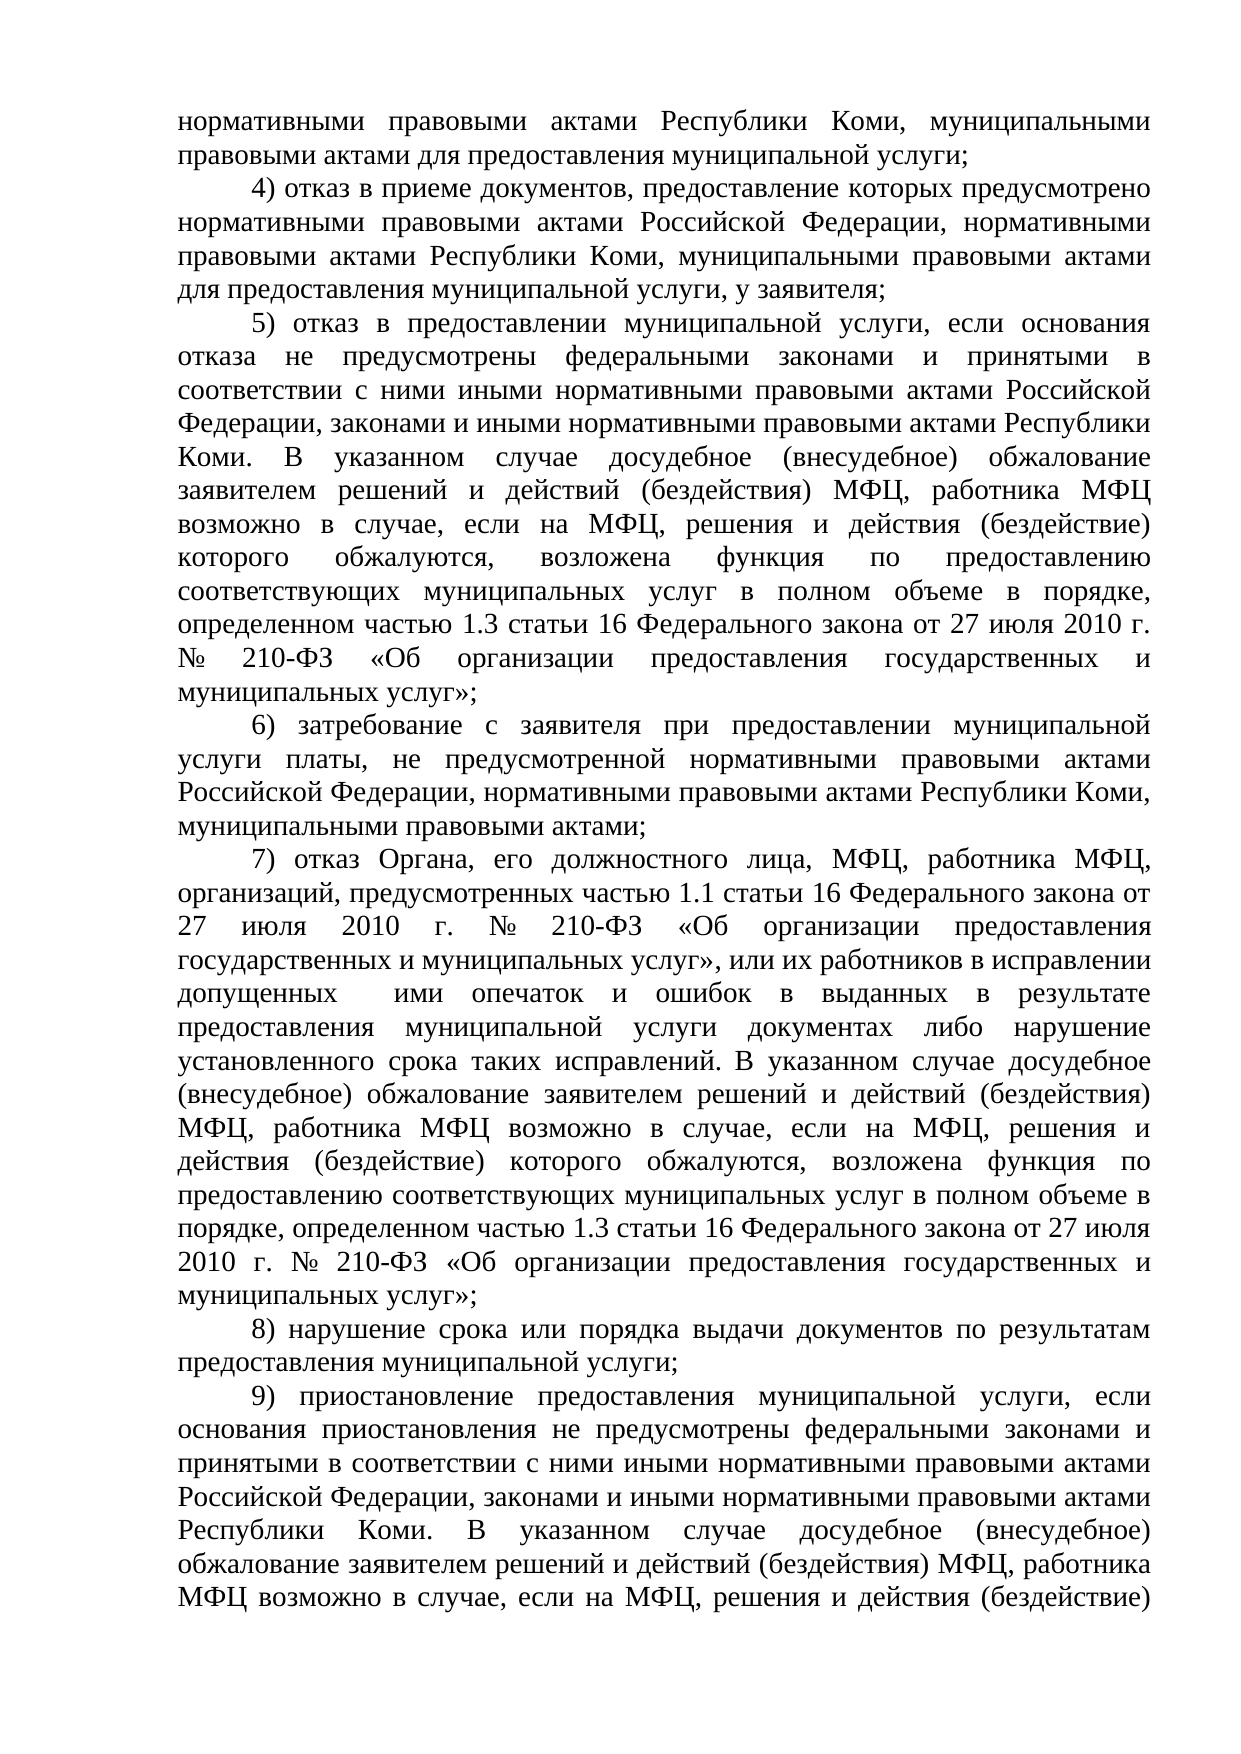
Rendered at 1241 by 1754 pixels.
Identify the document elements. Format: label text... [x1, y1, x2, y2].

text 8) нарушение срока или порядка выдачи документов по результатам предоставления муниципальной услуги; [177, 1311, 1152, 1378]
text 6) затребование с заявителя при предоставлении муниципальной услуги платы, не предусмотренной нормативными правовыми актами Российской Федерации, нормативными правовыми актами Республики Коми, муниципальными правовыми актами; [177, 707, 1152, 841]
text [177, 103, 1152, 171]
text 7) отказ Органа, его должностного лица, МФЦ, работника МФЦ, организаций, предусмотренных частью 1.1 статьи 16 Федерального закона от 27 июля 2010 г. № 210-ФЗ «Об организации предоставления государственных и муниципальных услуг», или их работников в исправлении допущенных ими опечаток и ошибок в выданных в результате предоставления муниципальной услуги документах либо нарушение установленного срока таких исправлений. В указанном случае досудебное (внесудебное) обжалование заявителем решений и действий (бездействия) МФЦ, работника МФЦ возможно в случае, если на МФЦ, решения и действия (бездействие) которого обжалуются, возложена функция по предоставлению соответствующих муниципальных услуг в полном объеме в порядке, определенном частью 1.3 статьи 16 Федерального закона от 27 июля 2010 г. № 210-ФЗ «Об организации предоставления государственных и муниципальных услуг»; [177, 841, 1152, 1311]
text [177, 1378, 1152, 1613]
text 4) отказ в приеме документов, предоставление которых предусмотрено нормативными правовыми актами Российской Федерации, нормативными правовыми актами Республики Коми, муниципальными правовыми актами для предоставления муниципальной услуги, у заявителя; [177, 171, 1152, 305]
text 5) отказ в предоставлении муниципальной услуги, если основания отказа не предусмотрены федеральными законами и принятыми в соответствии с ними иными нормативными правовыми актами Российской Федерации, законами и иными нормативными правовыми актами Республики Коми. В указанном случае досудебное (внесудебное) обжалование заявителем решений и действий (бездействия) МФЦ, работника МФЦ возможно в случае, если на МФЦ, решения и действия (бездействие) которого обжалуются, возложена функция по предоставлению соответствующих муниципальных услуг в полном объеме в порядке, определенном частью 1.3 статьи 16 Федерального закона от 27 июля 2010 г. № 210-ФЗ «Об организации предоставления государственных и муниципальных услуг»; [177, 305, 1152, 707]
